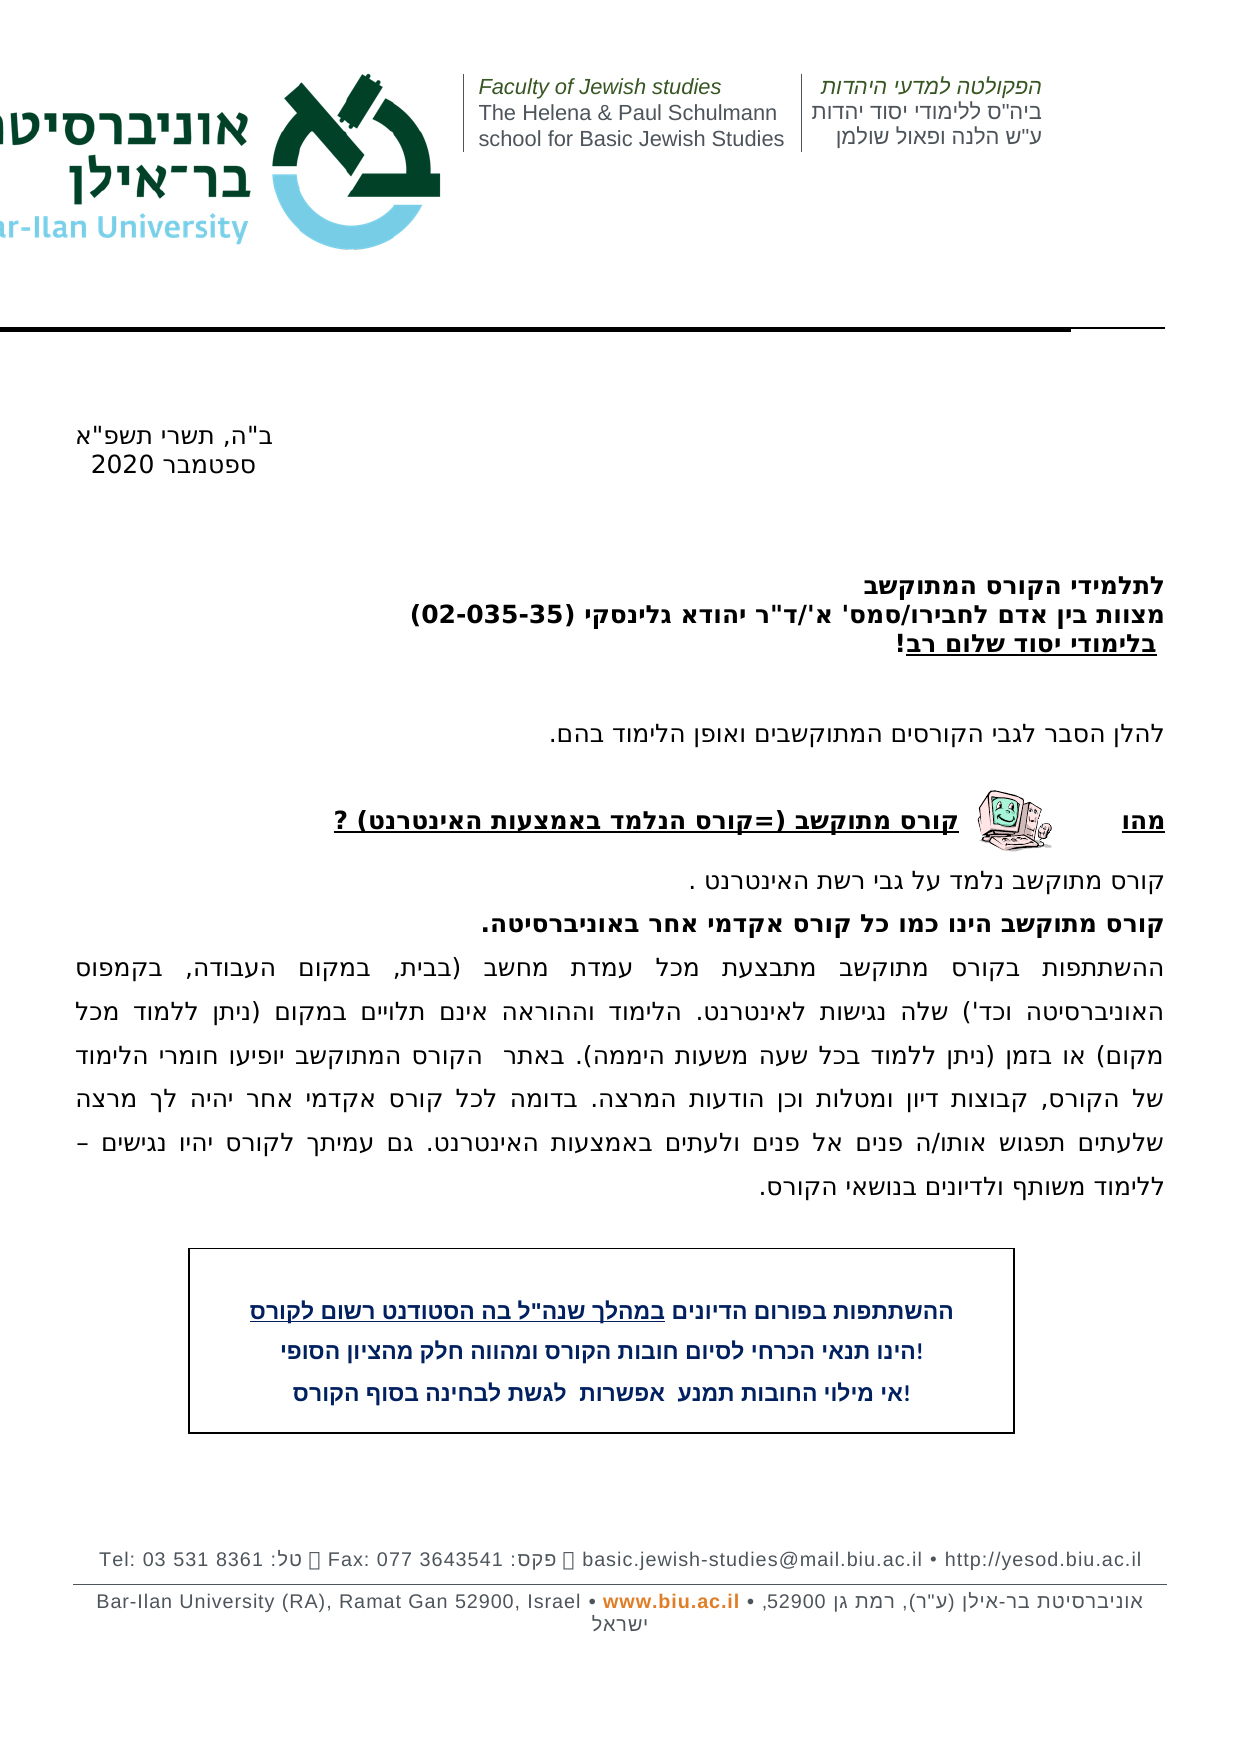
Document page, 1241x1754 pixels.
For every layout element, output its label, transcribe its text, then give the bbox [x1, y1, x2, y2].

text קורס מתוקשב נלמד על גבי רשת האינטרנט . [75, 866, 1165, 895]
picture [0, 73, 441, 250]
subtitle לתלמידי הקורס המתוקשב [75, 571, 1165, 600]
subtitle בלימודי יסוד שלום רב! [75, 629, 1165, 658]
subtitle מהו קורס מתוקשב (=קורס הנלמד באמצעות האינטרנט) ? [1036, 806, 1165, 835]
text ההשתתפות בקורס מתוקשב מתבצעת מכל עמדת מחשב (בבית, במקום העבודה, בקמפוס האוניברסיטה וכד') שלה נגישות לאינטרנט. הלימוד וההוראה אינם תלויים במקום (ניתן ללמוד מכל מקום) או בזמן (ניתן ללמוד בכל שעה משעות היממה). באתר הקורס המתוקשב יופיעו חומרי הלימוד של הקורס, קבוצות דיון ומטלות וכן הודעות המרצה. בדומה לכל קורס אקדמי אחר יהיה לך מרצה שלעתים תפגוש אותו/ה פנים אל פנים ולעתים באמצעות האינטרנט. גם עמיתך לקורס יהיו נגישים – ללימוד משותף ולדיונים בנושאי הקורס. [75, 953, 1165, 1201]
subtitle מצוות בין אדם לחבירו/סמס' א'/ד"ר יהודא גלינסקי (02-035-35) [75, 600, 1165, 629]
text ב"ה, תשרי תשפ"א [75, 421, 1165, 450]
subtitle מהו קורס מתוקשב (=קורס הנלמד באמצעות האינטרנט) ? [75, 806, 981, 835]
text קורס מתוקשב הינו כמו כל קורס אקדמי אחר באוניברסיטה. [75, 909, 1165, 939]
text להלן הסבר לגבי הקורסים המתוקשבים ואופן הלימוד בהם. [75, 719, 1165, 749]
text ספטמבר 2020 [75, 450, 1165, 479]
